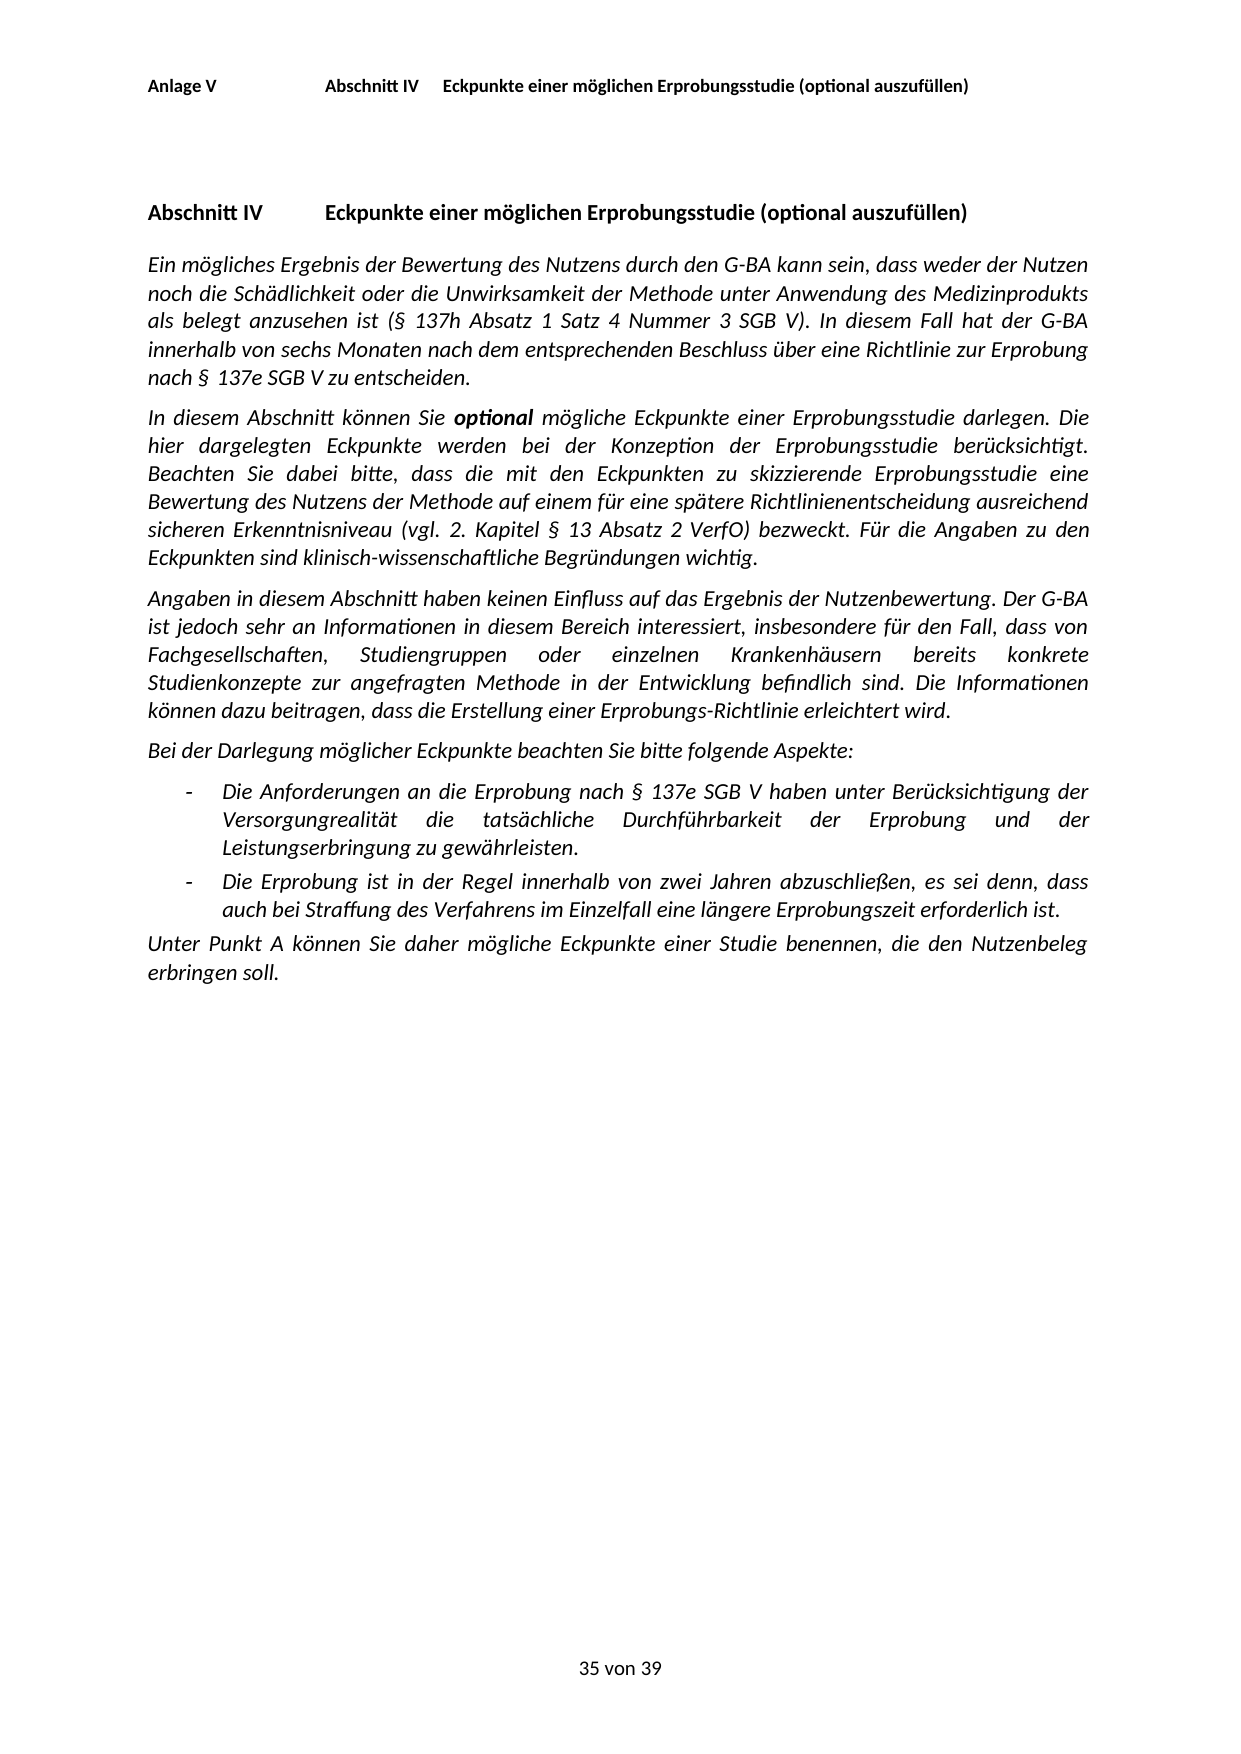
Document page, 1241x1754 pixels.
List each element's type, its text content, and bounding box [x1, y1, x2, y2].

text Angaben in diesem Abschnitt haben keinen Einfluss auf das Ergebnis der Nutzenbewertung. Der G-BA ist jedoch sehr an Informationen in diesem Bereich interessiert, insbesondere für den Fall, dass von Fachgesellschaften, Studiengruppen oder einzelnen Krankenhäusern bereits konkrete Studienkonzepte zur angefragten Methode in der Entwicklung befindlich sind. Die Informationen können dazu beitragen, dass die Erstellung einer Erprobungs-Richtlinie erleichtert wird. [148, 584, 1093, 724]
text Unter Punkt A können Sie daher mögliche Eckpunkte einer Studie benennen, die den Nutzenbeleg erbringen soll. [147, 929, 1093, 986]
list Die Erprobung ist in der Regel innerhalb von zwei Jahren abzuschließen, es sei denn, dass auch bei Straffung des Verfahrens im Einzelfall eine längere Erprobungszeit erforderlich ist. [185, 867, 1093, 923]
subtitle Abschnitt IV Eckpunkte einer möglichen Erprobungsstudie (optional auszufüllen) [148, 198, 1093, 226]
text Ein mögliches Ergebnis der Bewertung des Nutzens durch den G-BA kann sein, dass weder der Nutzen noch die Schädlichkeit oder die Unwirksamkeit der Methode unter Anwendung des Medizinprodukts als belegt anzusehen ist (§ 137h Absatz 1 Satz 4 Nummer 3 SGB V). In diesem Fall hat der G-BA innerhalb von sechs Monaten nach dem entsprechenden Beschluss über eine Richtlinie zur Erprobung nach § 137e SGB V zu entscheiden. [148, 251, 1093, 391]
text Bei der Darlegung möglicher Eckpunkte beachten Sie bitte folgende Aspekte: [148, 736, 1093, 764]
list Die Anforderungen an die Erprobung nach § 137e SGB V haben unter Berücksichtigung der Versorgungrealität die tatsächliche Durchführbarkeit der Erprobung und der Leistungserbringung zu gewährleisten. [185, 777, 1093, 861]
text In diesem Abschnitt können Sie optional mögliche Eckpunkte einer Erprobungsstudie darlegen. Die hier dargelegten Eckpunkte werden bei der Konzeption der Erprobungsstudie berücksichtigt. Beachten Sie dabei bitte, dass die mit den Eckpunkten zu skizzierende Erprobungsstudie eine Bewertung des Nutzens der Methode auf einem für eine spätere Richtlinienentscheidung ausreichend sicheren Erkenntnisniveau (vgl. 2. Kapitel § 13 Absatz 2 VerfO) bezweckt. Für die Angaben zu den Eckpunkten sind klinisch-wissenschaftliche Begründungen wichtig. [148, 403, 1093, 571]
